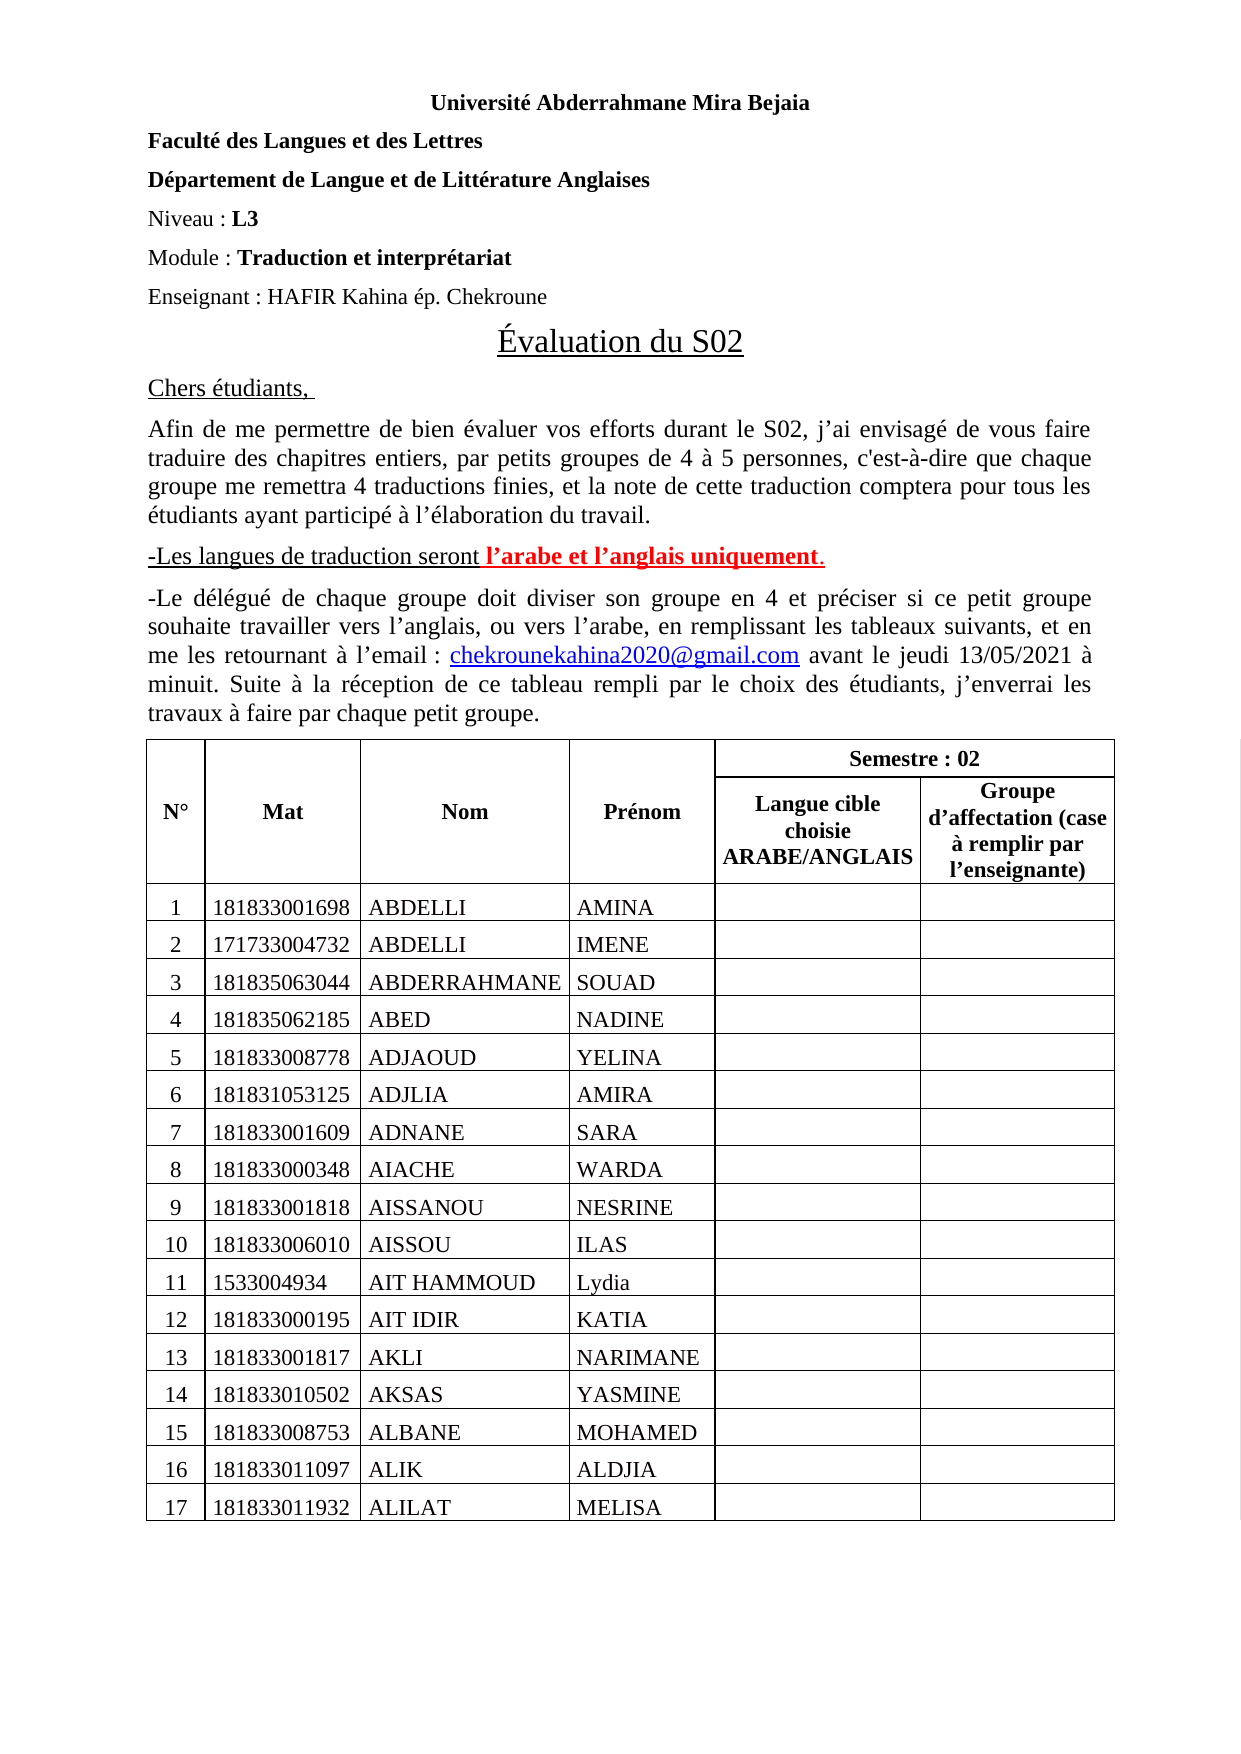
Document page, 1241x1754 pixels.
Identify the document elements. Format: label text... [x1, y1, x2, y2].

table_cell AIT IDIR [361, 1296, 569, 1333]
table_cell [716, 1371, 920, 1408]
table_cell ABED [361, 996, 569, 1033]
table_cell [921, 921, 1114, 958]
table_cell AKSAS [361, 1371, 569, 1408]
table_cell 181835062185 [206, 996, 360, 1033]
table_cell ALIK [361, 1446, 569, 1483]
table_cell 9 [147, 1184, 204, 1220]
table_cell 181833011097 [206, 1446, 360, 1483]
table_cell 4 [147, 996, 204, 1033]
table_cell [716, 1259, 920, 1295]
table_cell NESRINE [570, 1184, 714, 1220]
table_header [1115, 739, 1240, 1520]
table_header Semestre : 02 [716, 740, 1114, 776]
table_cell [716, 1446, 920, 1483]
table_cell [716, 1221, 920, 1258]
table_header Mat [206, 740, 360, 883]
table_cell 181833006010 [206, 1221, 360, 1258]
table_cell AISSANOU [361, 1184, 569, 1220]
text -Le délégué de chaque groupe doit diviser son groupe en 4 et préciser si ce petit groupe souhaite travailler vers l’anglais, ou vers l’arabe, en remplissant les tableaux suivants, et en me les retournant à l’email : chekrounekahina2020@gmail.com avant le jeudi 13/05/2021 à minuit. Suite à la réception de ce tableau rempli par le choix des étudiants, j’enverrai les travaux à faire par chaque petit groupe. [148, 583, 1093, 726]
table_cell [921, 1146, 1114, 1183]
table_cell 8 [147, 1146, 204, 1183]
table_cell 181831053125 [206, 1071, 360, 1108]
table_header N° [147, 740, 204, 883]
table_cell [921, 1334, 1114, 1370]
table_cell [716, 1071, 920, 1108]
table_cell [921, 1409, 1114, 1445]
table_cell [716, 1409, 920, 1445]
table_cell SARA [570, 1109, 714, 1145]
table_cell 181833008753 [206, 1409, 360, 1445]
table_cell ALBANE [361, 1409, 569, 1445]
table_cell 17 [147, 1484, 204, 1520]
table_cell ABDELLI [361, 884, 569, 920]
table_cell KATIA [570, 1296, 714, 1333]
table_cell ADJLIA [361, 1071, 569, 1108]
table_cell [716, 1034, 920, 1070]
table_cell ABDELLI [361, 921, 569, 958]
table_cell 11 [147, 1259, 204, 1295]
table_cell [716, 996, 920, 1033]
table_cell NARIMANE [570, 1334, 714, 1370]
table_cell 181835063044 [206, 959, 360, 995]
table_cell MELISA [570, 1484, 714, 1520]
table_cell 181833010502 [206, 1371, 360, 1408]
table_cell [716, 1334, 920, 1370]
table_cell ABDERRAHMANE [361, 959, 569, 995]
table_cell [716, 884, 920, 920]
table_cell [716, 921, 920, 958]
table_cell 16 [147, 1446, 204, 1483]
table_cell 181833001698 [206, 884, 360, 920]
table_header Prénom [570, 740, 714, 883]
table_header Nom [361, 740, 569, 883]
table_cell [921, 996, 1114, 1033]
text Module : Traduction et interprétariat [148, 244, 1093, 270]
table_cell 1 [147, 884, 204, 920]
table_cell 181833000195 [206, 1296, 360, 1333]
table_cell 181833011932 [206, 1484, 360, 1520]
table_cell AMINA [570, 884, 714, 920]
table_cell [716, 1109, 920, 1145]
table_cell 181833001609 [206, 1109, 360, 1145]
table_cell 14 [147, 1371, 204, 1408]
table_cell [716, 959, 920, 995]
table_cell SOUAD [570, 959, 714, 995]
table_cell [716, 1146, 920, 1183]
table_cell [921, 1109, 1114, 1145]
text Département de Langue et de Littérature Anglaises [148, 166, 1093, 193]
table_cell 12 [147, 1296, 204, 1333]
table_cell AIT HAMMOUD [361, 1259, 569, 1295]
table_cell [716, 1484, 920, 1520]
table_cell [921, 1071, 1114, 1108]
table_cell IMENE [570, 921, 714, 958]
table_cell [716, 1184, 920, 1220]
table_cell 2 [147, 921, 204, 958]
table_cell 5 [147, 1034, 204, 1070]
table_cell 171733004732 [206, 921, 360, 958]
text Enseignant : HAFIR Kahina ép. Chekroune [148, 283, 1093, 309]
table_cell Lydia [570, 1259, 714, 1295]
text Faculté des Langues et des Lettres [148, 127, 1093, 154]
table_cell YASMINE [570, 1371, 714, 1408]
table_cell [716, 1296, 920, 1333]
table_cell YELINA [570, 1034, 714, 1070]
table_cell 15 [147, 1409, 204, 1445]
table_cell [921, 1371, 1114, 1408]
table_cell AISSOU [361, 1221, 569, 1258]
table_cell Langue cible choisie ARABE/ANGLAIS [716, 778, 920, 883]
text Chers étudiants, [148, 373, 1093, 401]
table_cell 10 [147, 1221, 204, 1258]
table_cell [921, 1484, 1114, 1520]
table_cell [921, 1259, 1114, 1295]
table_cell 1533004934 [206, 1259, 360, 1295]
table_cell 181833001818 [206, 1184, 360, 1220]
table_cell NADINE [570, 996, 714, 1033]
table_cell MOHAMED [570, 1409, 714, 1445]
table_cell 181833001817 [206, 1334, 360, 1370]
table_cell ALILAT [361, 1484, 569, 1520]
table_cell [921, 1034, 1114, 1070]
table_cell ADNANE [361, 1109, 569, 1145]
table_cell 6 [147, 1071, 204, 1108]
table_cell 7 [147, 1109, 204, 1145]
table_cell [921, 1184, 1114, 1220]
text Université Abderrahmane Mira Bejaia [148, 89, 1093, 115]
table_cell AMIRA [570, 1071, 714, 1108]
table_cell [921, 884, 1114, 920]
table_cell ALDJIA [570, 1446, 714, 1483]
table_cell 13 [147, 1334, 204, 1370]
table_cell Groupe d’affectation (case à remplir par l’enseignante) [921, 778, 1114, 883]
table_cell [921, 1296, 1114, 1333]
text -Les langues de traduction seront l’arabe et l’anglais uniquement. [148, 541, 1093, 570]
table_cell [921, 1446, 1114, 1483]
table_cell [921, 1221, 1114, 1258]
table_cell ILAS [570, 1221, 714, 1258]
text Afin de me permettre de bien évaluer vos efforts durant le S02, j’ai envisagé de vous faire traduire des chapitres entiers, par petits groupes de 4 à 5 personnes, c'est-à-dire que chaque groupe me remettra 4 traductions finies, et la note de cette traduction comptera pour tous les étudiants ayant participé à l’élaboration du travail. [148, 414, 1093, 529]
text Niveau : L3 [148, 205, 1093, 232]
table_cell 181833008778 [206, 1034, 360, 1070]
table_cell [921, 959, 1114, 995]
table_cell ADJAOUD [361, 1034, 569, 1070]
text Évaluation du S02 [148, 322, 1093, 360]
table_cell AIACHE [361, 1146, 569, 1183]
table_cell 3 [147, 959, 204, 995]
table_cell WARDA [570, 1146, 714, 1183]
table_cell AKLI [361, 1334, 569, 1370]
table_cell 181833000348 [206, 1146, 360, 1183]
